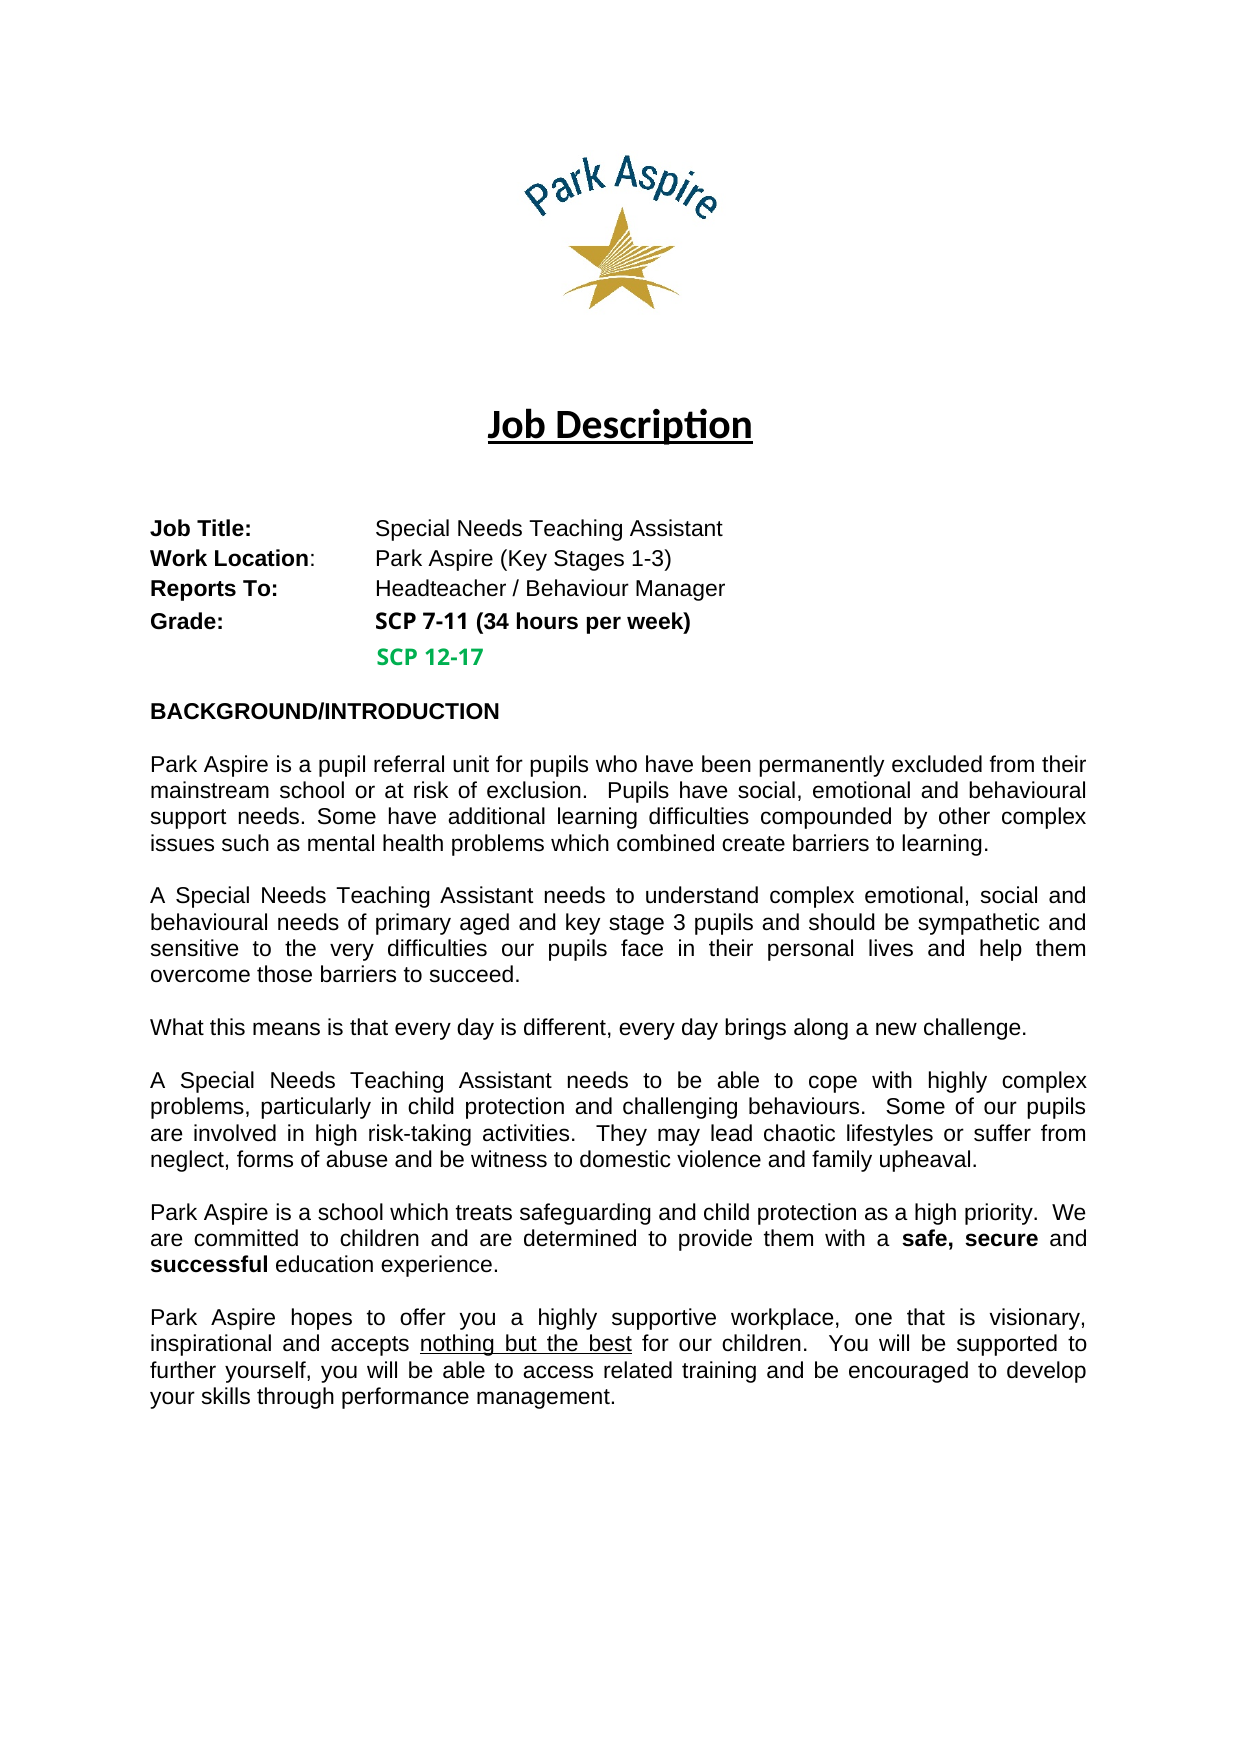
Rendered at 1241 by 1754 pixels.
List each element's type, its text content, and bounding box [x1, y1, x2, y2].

text Reports To: Headteacher / Behaviour Manager [150, 575, 1090, 601]
text BACKGROUND/INTRODUCTION [150, 698, 1087, 724]
text A Special Needs Teaching Assistant needs to understand complex emotional, social and behavioural needs of primary aged and key stage 3 pupils and should be sympathetic and sensitive to the very difficulties our pupils face in their personal lives and help them overcome those barriers to succeed. [150, 882, 1087, 988]
text Park Aspire is a pupil referral unit for pupils who have been permanently excluded from their mainstream school or at risk of exclusion. Pupils have social, emotional and behavioural support needs. Some have additional learning difficulties compounded by other complex issues such as mental health problems which combined create barriers to learning. [150, 751, 1087, 856]
picture [484, 150, 756, 315]
text SCP 12-17 [150, 641, 1090, 672]
text Park Aspire hopes to offer you a highly supportive workplace, one that is visionary, inspirational and accepts nothing but the best for our children. You will be supported to further yourself, you will be able to access related training and be encouraged to develop your skills through performance management. [150, 1304, 1087, 1409]
text A Special Needs Teaching Assistant needs to be able to cope with highly complex problems, particularly in child protection and challenging behaviours. Some of our pupils are involved in high risk-taking activities. They may lead chaotic lifestyles or suffer from neglect, forms of abuse and be witness to domestic violence and family upheaval. [150, 1067, 1087, 1172]
text Grade: SCP 7-11 (34 hours per week) [150, 605, 1090, 636]
text What this means is that every day is different, every day brings along a new challenge. [150, 1014, 1087, 1040]
text Job Title: Special Needs Teaching Assistant [150, 514, 1090, 541]
text Work Location: Park Aspire (Key Stages 1-3) [150, 545, 1090, 571]
text Job Description [150, 398, 1090, 448]
text Park Aspire is a school which treats safeguarding and child protection as a high priority. We are committed to children and are determined to provide them with a safe, secure and successful education experience. [150, 1198, 1087, 1278]
